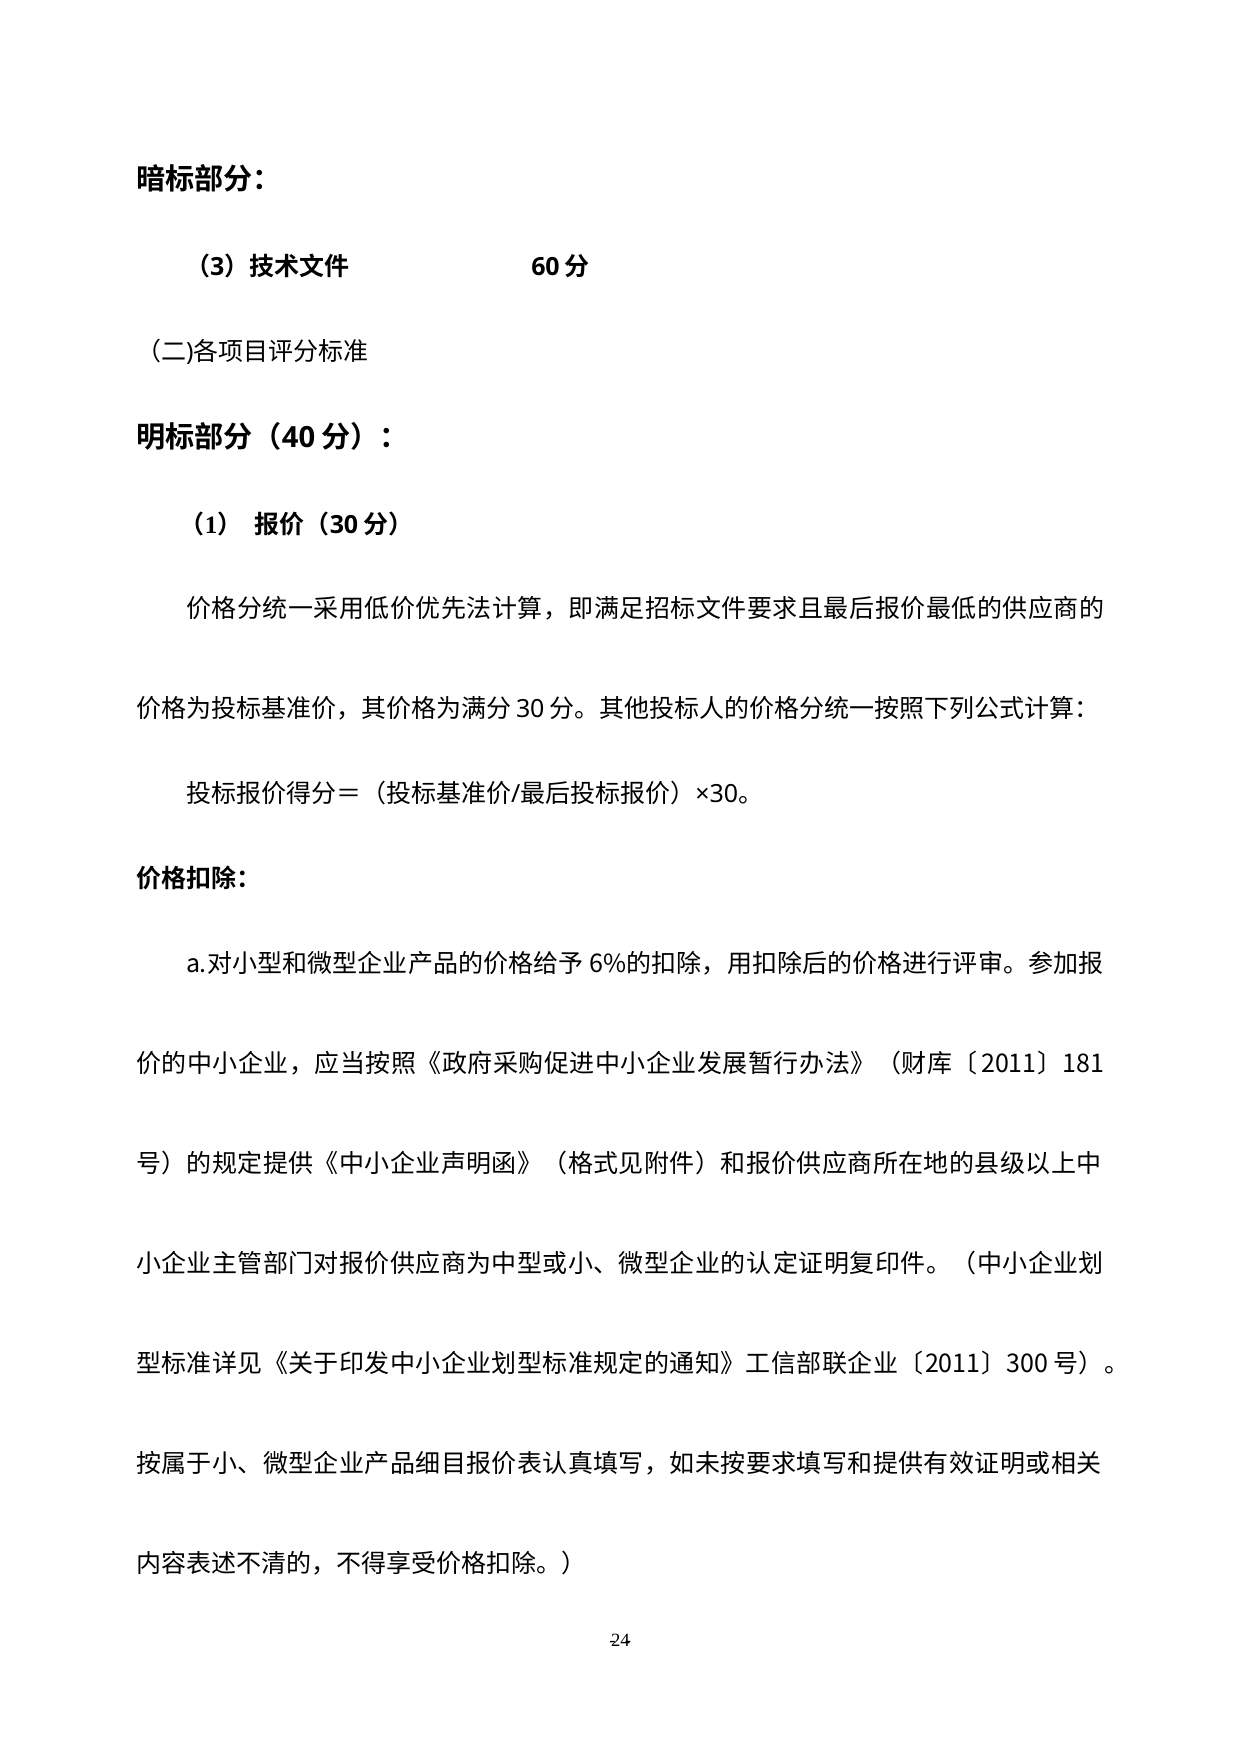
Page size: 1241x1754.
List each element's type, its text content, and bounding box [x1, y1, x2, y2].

text （二)各项目评分标准 [136, 316, 1104, 383]
text 暗标部分： [136, 144, 1104, 210]
text a.对小型和微型企业产品的价格给予6%的扣除，用扣除后的价格进行评审。参加报价的中小企业，应当按照《政府采购促进中小企业发展暂行办法》（财库〔2011〕181号）的规定提供《中小企业声明函》（格式见附件）和报价供应商所在地的县级以上中小企业主管部门对报价供应商为中型或小、微型企业的认定证明复印件。（中小企业划型标准详见《关于印发中小企业划型标准规定的通知》工信部联企业〔2011〕300号）。按属于小、微型企业产品细目报价表认真填写，如未按要求填写和提供有效证明或相关内容表述不清的，不得享受价格扣除。） [136, 928, 1104, 1595]
list 报价（30分） [179, 489, 1104, 556]
text 明标部分（40分）： [136, 401, 1104, 468]
text 价格分统一采用低价优先法计算，即满足招标文件要求且最后报价最低的供应商的价格为投标基准价，其价格为满分30分。其他投标人的价格分统一按照下列公式计算： [136, 574, 1104, 740]
text 投标报价得分＝（投标基准价/最后投标报价）×30。 [136, 758, 1104, 825]
text （3）技术文件 60分 [136, 231, 1104, 298]
text 价格扣除： [136, 843, 1104, 910]
